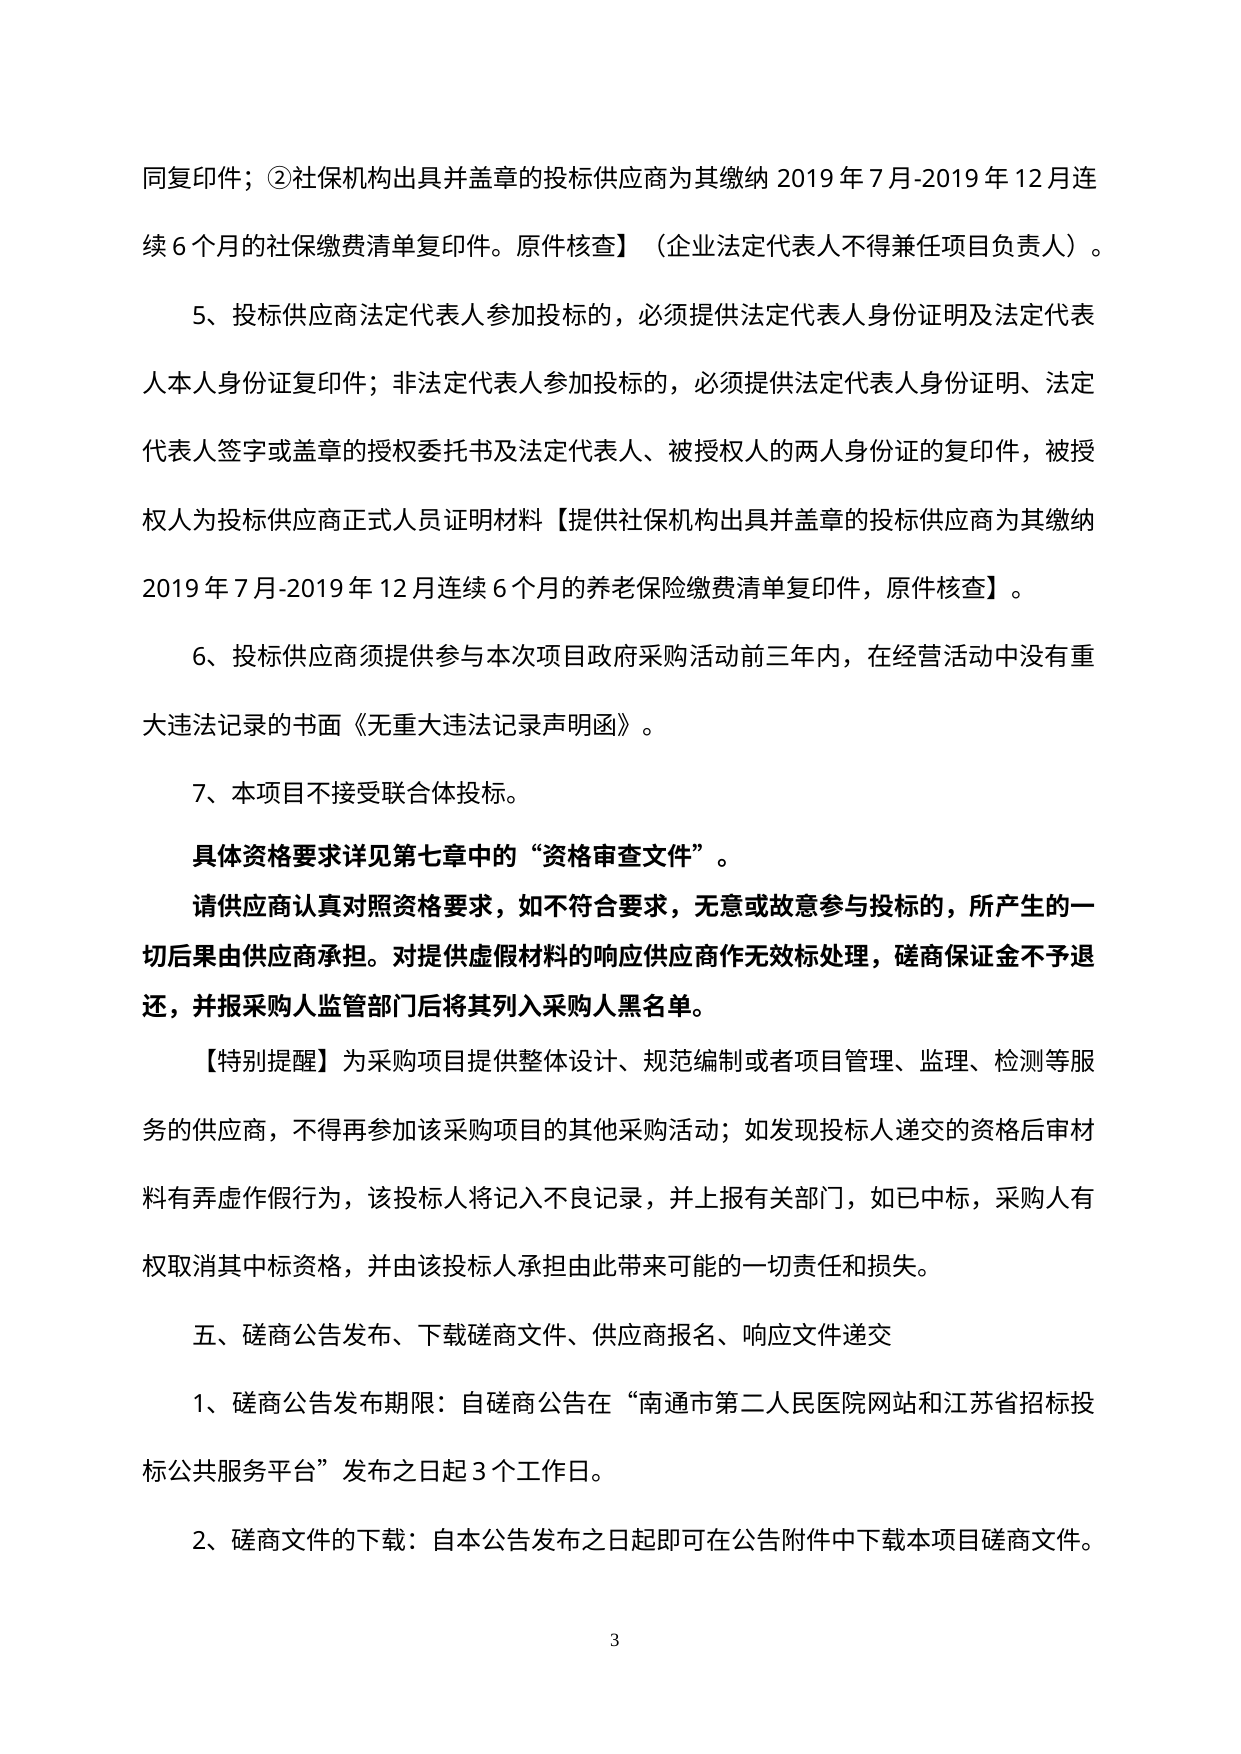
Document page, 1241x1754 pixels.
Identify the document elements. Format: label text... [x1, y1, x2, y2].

text 5、投标供应商法定代表人参加投标的，必须提供法定代表人身份证明及法定代表人本人身份证复印件；非法定代表人参加投标的，必须提供法定代表人身份证明、法定代表人签字或盖章的授权委托书及法定代表人、被授权人的两人身份证的复印件，被授权人为投标供应商正式人员证明材料【提供社保机构出具并盖章的投标供应商为其缴纳2019年7月-2019年12月连续6个月的养老保险缴费清单复印件，原件核查】。 [142, 279, 1098, 621]
text 请供应商认真对照资格要求，如不符合要求，无意或故意参与投标的，所产生的一切后果由供应商承担。对提供虚假材料的响应供应商作无效标处理，磋商保证金不予退还，并报采购人监管部门后将其列入采购人黑名单。 [142, 876, 1098, 1026]
text 2、磋商文件的下载：自本公告发布之日起即可在公告附件中下载本项目磋商文件。 [142, 1504, 1098, 1572]
text 【特别提醒】为采购项目提供整体设计、规范编制或者项目管理、监理、检测等服务的供应商，不得再参加该采购项目的其他采购活动；如发现投标人递交的资格后审材料有弄虚作假行为，该投标人将记入不良记录，并上报有关部门，如已中标，采购人有权取消其中标资格，并由该投标人承担由此带来可能的一切责任和损失。 [142, 1026, 1098, 1299]
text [142, 142, 1098, 279]
text 7、本项目不接受联合体投标。 [142, 757, 1098, 826]
text 6、投标供应商须提供参与本次项目政府采购活动前三年内，在经营活动中没有重大违法记录的书面《无重大违法记录声明函》。 [142, 621, 1098, 757]
text 1、磋商公告发布期限：自磋商公告在“南通市第二人民医院网站和江苏省招标投标公共服务平台”发布之日起3个工作日。 [142, 1367, 1098, 1504]
text 五、磋商公告发布、下载磋商文件、供应商报名、响应文件递交 [142, 1299, 1098, 1367]
text 具体资格要求详见第七章中的“资格审查文件”。 [142, 826, 1098, 876]
